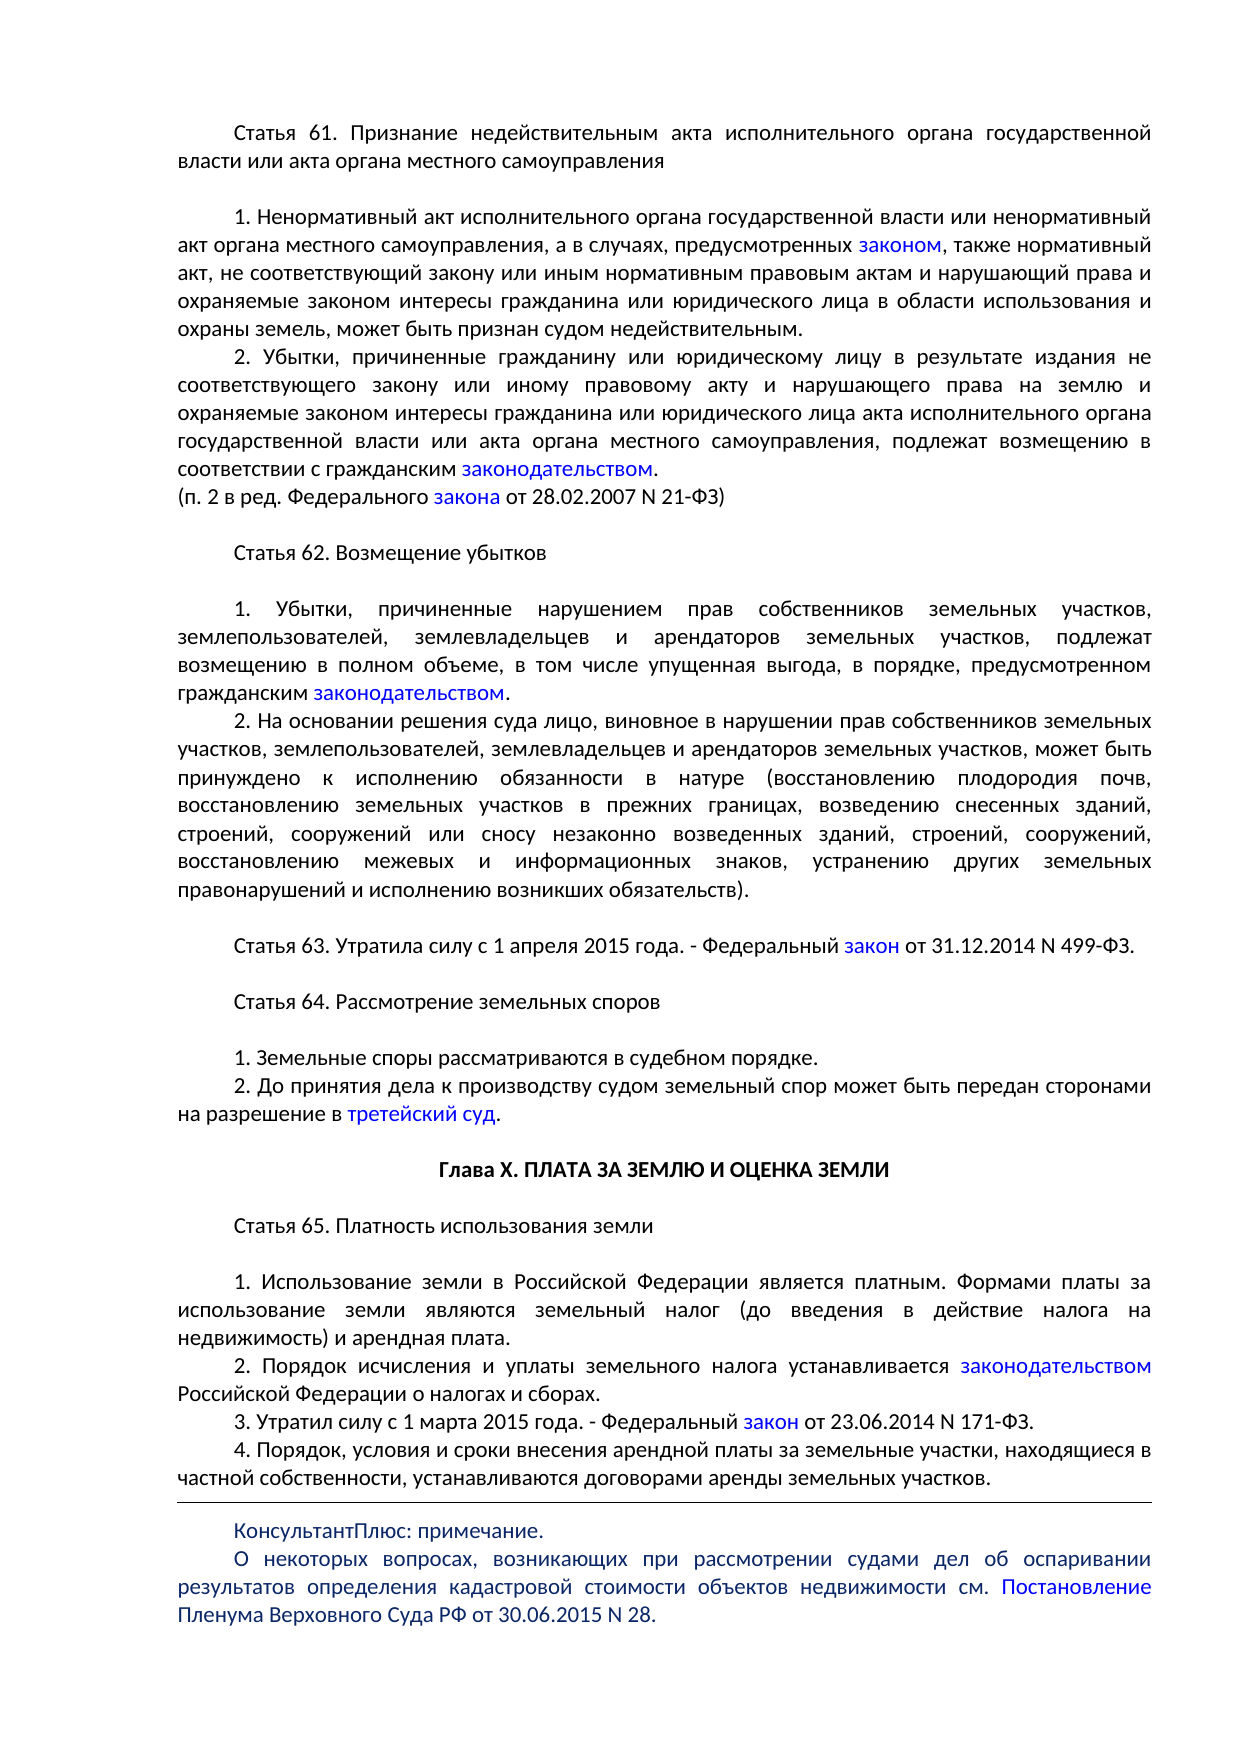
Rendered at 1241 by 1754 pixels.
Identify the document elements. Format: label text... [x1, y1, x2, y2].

text 1. Использование земли в Российской Федерации является платным. Формами платы за использование земли являются земельный налог (до введения в действие налога на недвижимость) и арендная плата. [177, 1267, 1152, 1351]
text (п. 2 в ред. Федерального закона от 28.02.2007 N 21-ФЗ) [177, 482, 1152, 510]
text Статья 62. Возмещение убытков [177, 538, 1152, 566]
text Статья 63. Утратила силу с 1 апреля 2015 года. - Федеральный закон от 31.12.2014 N 499-ФЗ. [177, 931, 1152, 959]
text 3. Утратил силу с 1 марта 2015 года. - Федеральный закон от 23.06.2014 N 171-ФЗ. [177, 1407, 1152, 1435]
text 1. Убытки, причиненные нарушением прав собственников земельных участков, землепользователей, землевладельцев и арендаторов земельных участков, подлежат возмещению в полном объеме, в том числе упущенная выгода, в порядке, предусмотренном гражданским законодательством. [177, 594, 1152, 707]
text О некоторых вопросах, возникающих при рассмотрении судами дел об оспаривании результатов определения кадастровой стоимости объектов недвижимости см. Постановление Пленума Верховного Суда РФ от 30.06.2015 N 28. [177, 1544, 1152, 1628]
text 2. На основании решения суда лицо, виновное в нарушении прав собственников земельных участков, землепользователей, землевладельцев и арендаторов земельных участков, может быть принуждено к исполнению обязанности в натуре (восстановлению плодородия почв, восстановлению земельных участков в прежних границах, возведению снесенных зданий, строений, сооружений или сносу незаконно возведенных зданий, строений, сооружений, восстановлению межевых и информационных знаков, устранению других земельных правонарушений и исполнению возникших обязательств). [177, 707, 1152, 903]
text Статья 65. Платность использования земли [177, 1211, 1152, 1239]
text Статья 64. Рассмотрение земельных споров [177, 987, 1152, 1015]
text КонсультантПлюс: примечание. [177, 1516, 1152, 1544]
text 4. Порядок, условия и сроки внесения арендной платы за земельные участки, находящиеся в частной собственности, устанавливаются договорами аренды земельных участков. [177, 1435, 1152, 1491]
text Статья 61. Признание недействительным акта исполнительного органа государственной власти или акта органа местного самоуправления [177, 118, 1152, 174]
text 2. Убытки, причиненные гражданину или юридическому лицу в результате издания не соответствующего закону или иному правовому акту и нарушающего права на землю и охраняемые законом интересы гражданина или юридического лица акта исполнительного органа государственной власти или акта органа местного самоуправления, подлежат возмещению в соответствии с гражданским законодательством. [177, 342, 1152, 482]
title Глава X. ПЛАТА ЗА ЗЕМЛЮ И ОЦЕНКА ЗЕМЛИ [177, 1155, 1152, 1183]
text 2. До принятия дела к производству судом земельный спор может быть передан сторонами на разрешение в третейский суд. [177, 1071, 1152, 1127]
text 1. Ненормативный акт исполнительного органа государственной власти или ненормативный акт органа местного самоуправления, а в случаях, предусмотренных законом, также нормативный акт, не соответствующий закону или иным нормативным правовым актам и нарушающий права и охраняемые законом интересы гражданина или юридического лица в области использования и охраны земель, может быть признан судом недействительным. [177, 202, 1152, 342]
text 1. Земельные споры рассматриваются в судебном порядке. [177, 1043, 1152, 1071]
text 2. Порядок исчисления и уплаты земельного налога устанавливается законодательством Российской Федерации о налогах и сборах. [177, 1351, 1152, 1407]
